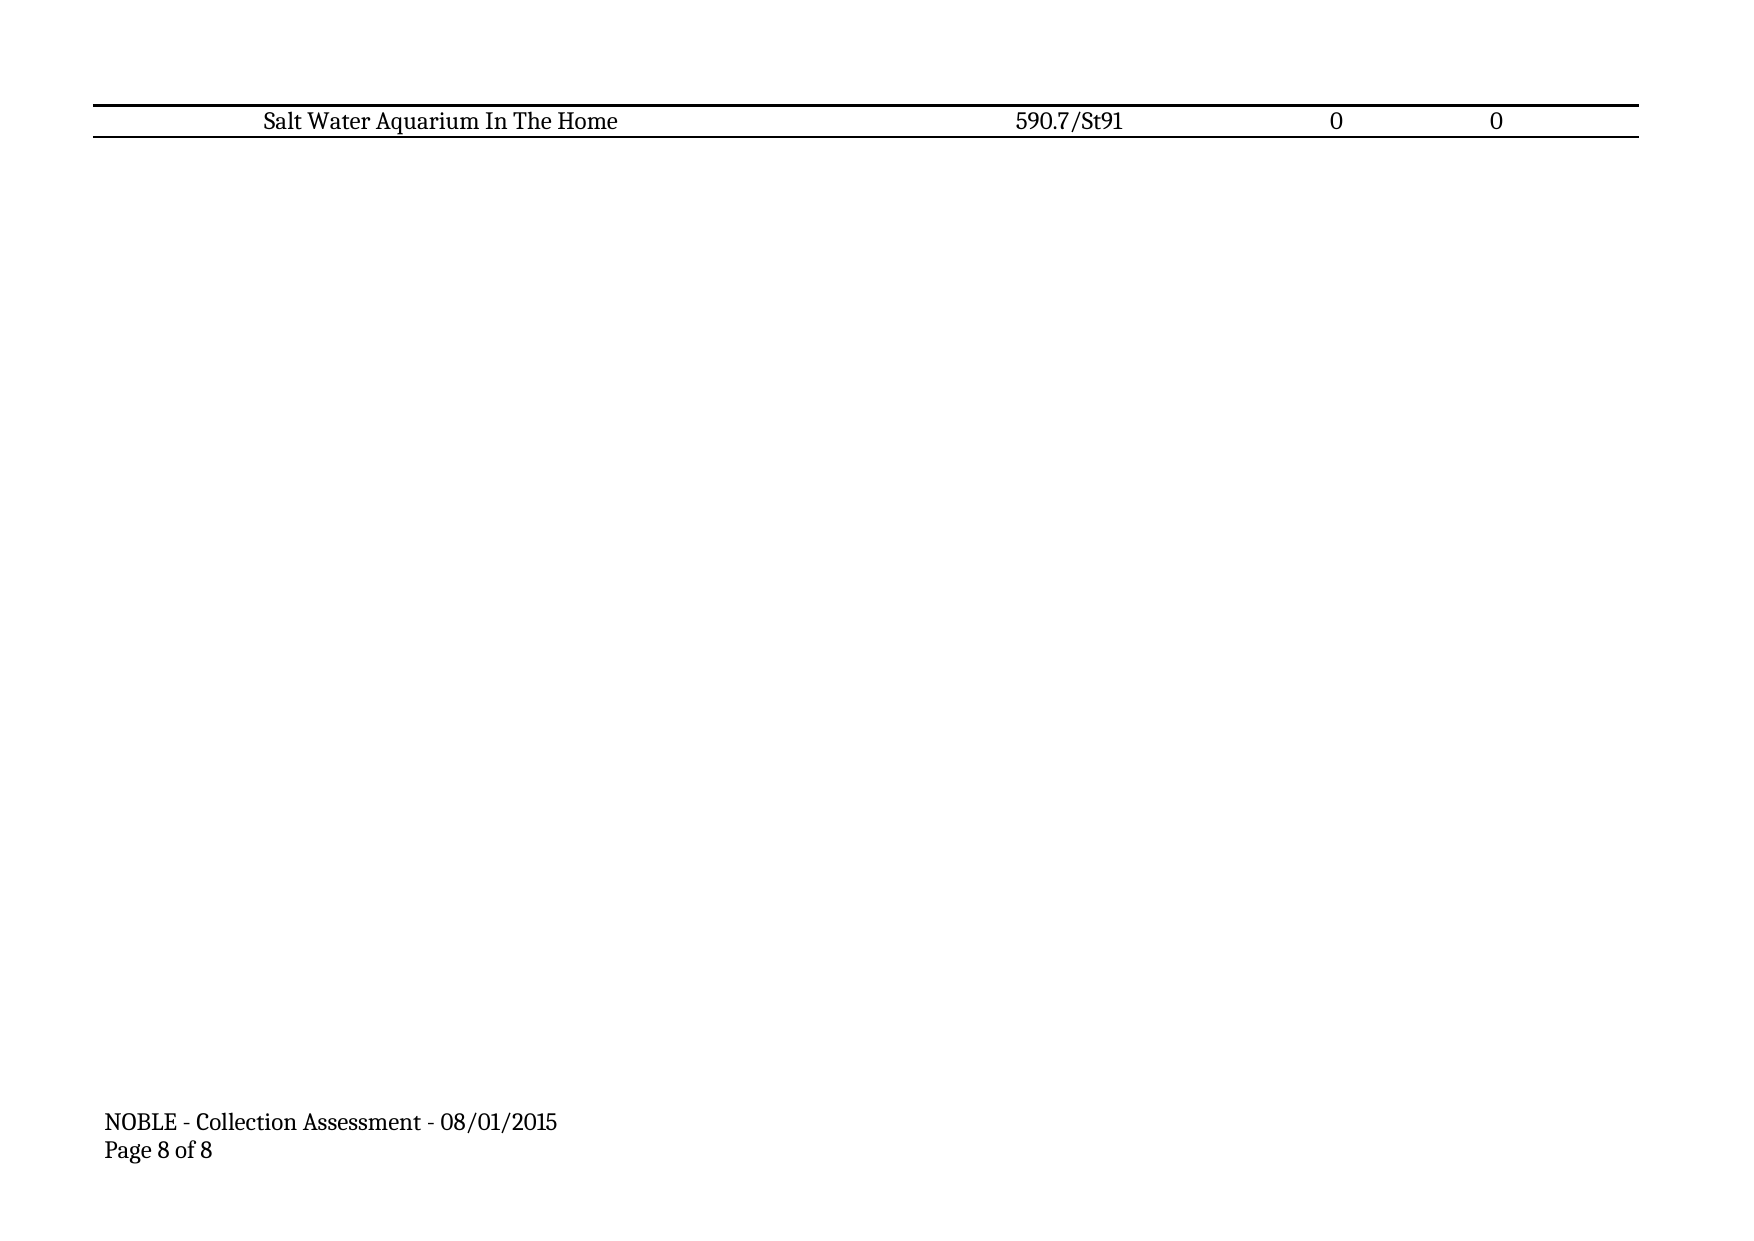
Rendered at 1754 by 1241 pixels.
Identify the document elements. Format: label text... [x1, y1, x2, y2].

table_cell Salt Water Aquarium In The Home [253, 107, 999, 136]
table_cell 0 [1479, 107, 1638, 136]
table_cell [93, 107, 253, 136]
table_cell 590.7/St91 [999, 107, 1319, 136]
table_cell 0 [1319, 107, 1478, 136]
